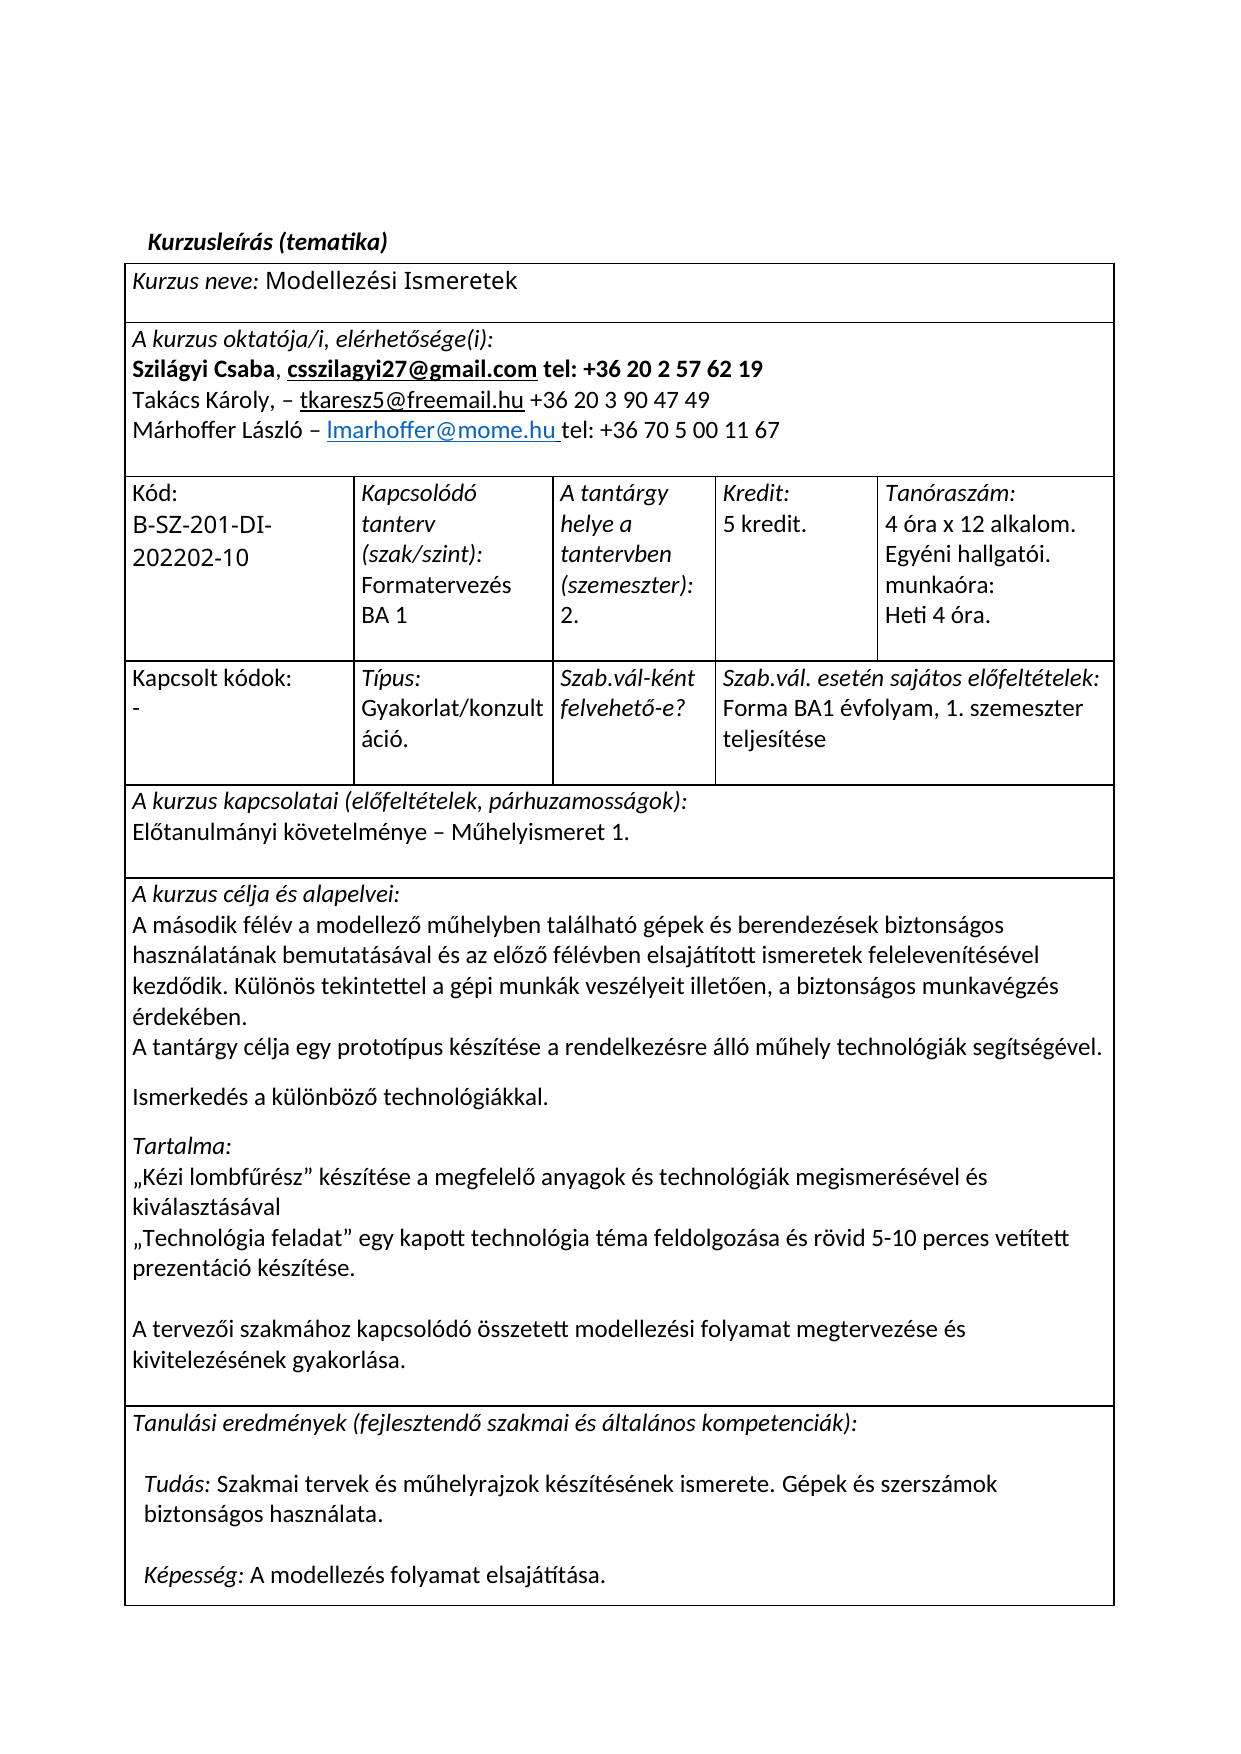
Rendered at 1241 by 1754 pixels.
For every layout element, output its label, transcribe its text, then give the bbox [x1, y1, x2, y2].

table_cell Típus: Gyakorlat/konzultáció. [355, 662, 552, 784]
table_cell Kapcsolt kódok: - [126, 662, 353, 784]
table_cell Szab.vál. esetén sajátos előfeltételek: Forma BA1 évfolyam, 1. szemeszter teljesítése [716, 662, 1113, 784]
table_cell A kurzus kapcsolatai (előfeltételek, párhuzamosságok): Előtanulmányi követelménye – Műhelyismeret 1. [126, 786, 1113, 877]
table_cell A tantárgy helye a tantervben (szemeszter): 2. [554, 477, 715, 660]
table_cell Tanóraszám: 4 óra x 12 alkalom. Egyéni hallgatói. munkaóra: Heti 4 óra. [878, 477, 1113, 660]
subtitle Kurzusleírás (tematika) [148, 226, 1093, 256]
table_cell Kapcsolódó tanterv (szak/szint): Formatervezés BA 1 [355, 477, 552, 660]
table_cell Kód: B-SZ-201-DI-202202-10 [126, 477, 353, 660]
table_cell Szab.vál-ként felvehető-e? [554, 662, 715, 784]
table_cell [126, 1407, 1113, 1605]
table_cell Kredit: 5 kredit. [716, 477, 877, 660]
table_header Kurzus neve: Modellezési Ismeretek [126, 264, 1113, 321]
table_cell A kurzus oktatója/i, elérhetősége(i): Szilágyi Csaba, csszilagyi27@gmail.com tel: +36 20 2 57 62 19 Takács Károly, – tkaresz5@freemail.hu +36 20 3 90 47 49 Márhoffer László – lmarhoffer@mome.hu tel: +36 70 5 00 11 67 [126, 323, 1113, 476]
table_cell A kurzus célja és alapelvei: A második félév a modellező műhelyben található gépek és berendezések biztonságos használatának bemutatásával és az előző félévben elsajátított ismeretek felelevenítésével kezdődik. Különös tekintettel a gépi munkák veszélyeit illetően, a biztonságos munkavégzés érdekében. A tantárgy célja egy prototípus készítése a rendelkezésre álló műhely technológiák segítségével. Ismerkedés a különböző technológiákkal. Tartalma: „Kézi lombfűrész” készítése a megfelelő anyagok és technológiák megismerésével és kiválasztásával „Technológia feladat” egy kapott technológia téma feldolgozása és rövid 5-10 perces vetített prezentáció készítése. A tervezői szakmához kapcsolódó összetett modellezési folyamat megtervezése és kivitelezésének gyakorlása. [126, 879, 1113, 1405]
